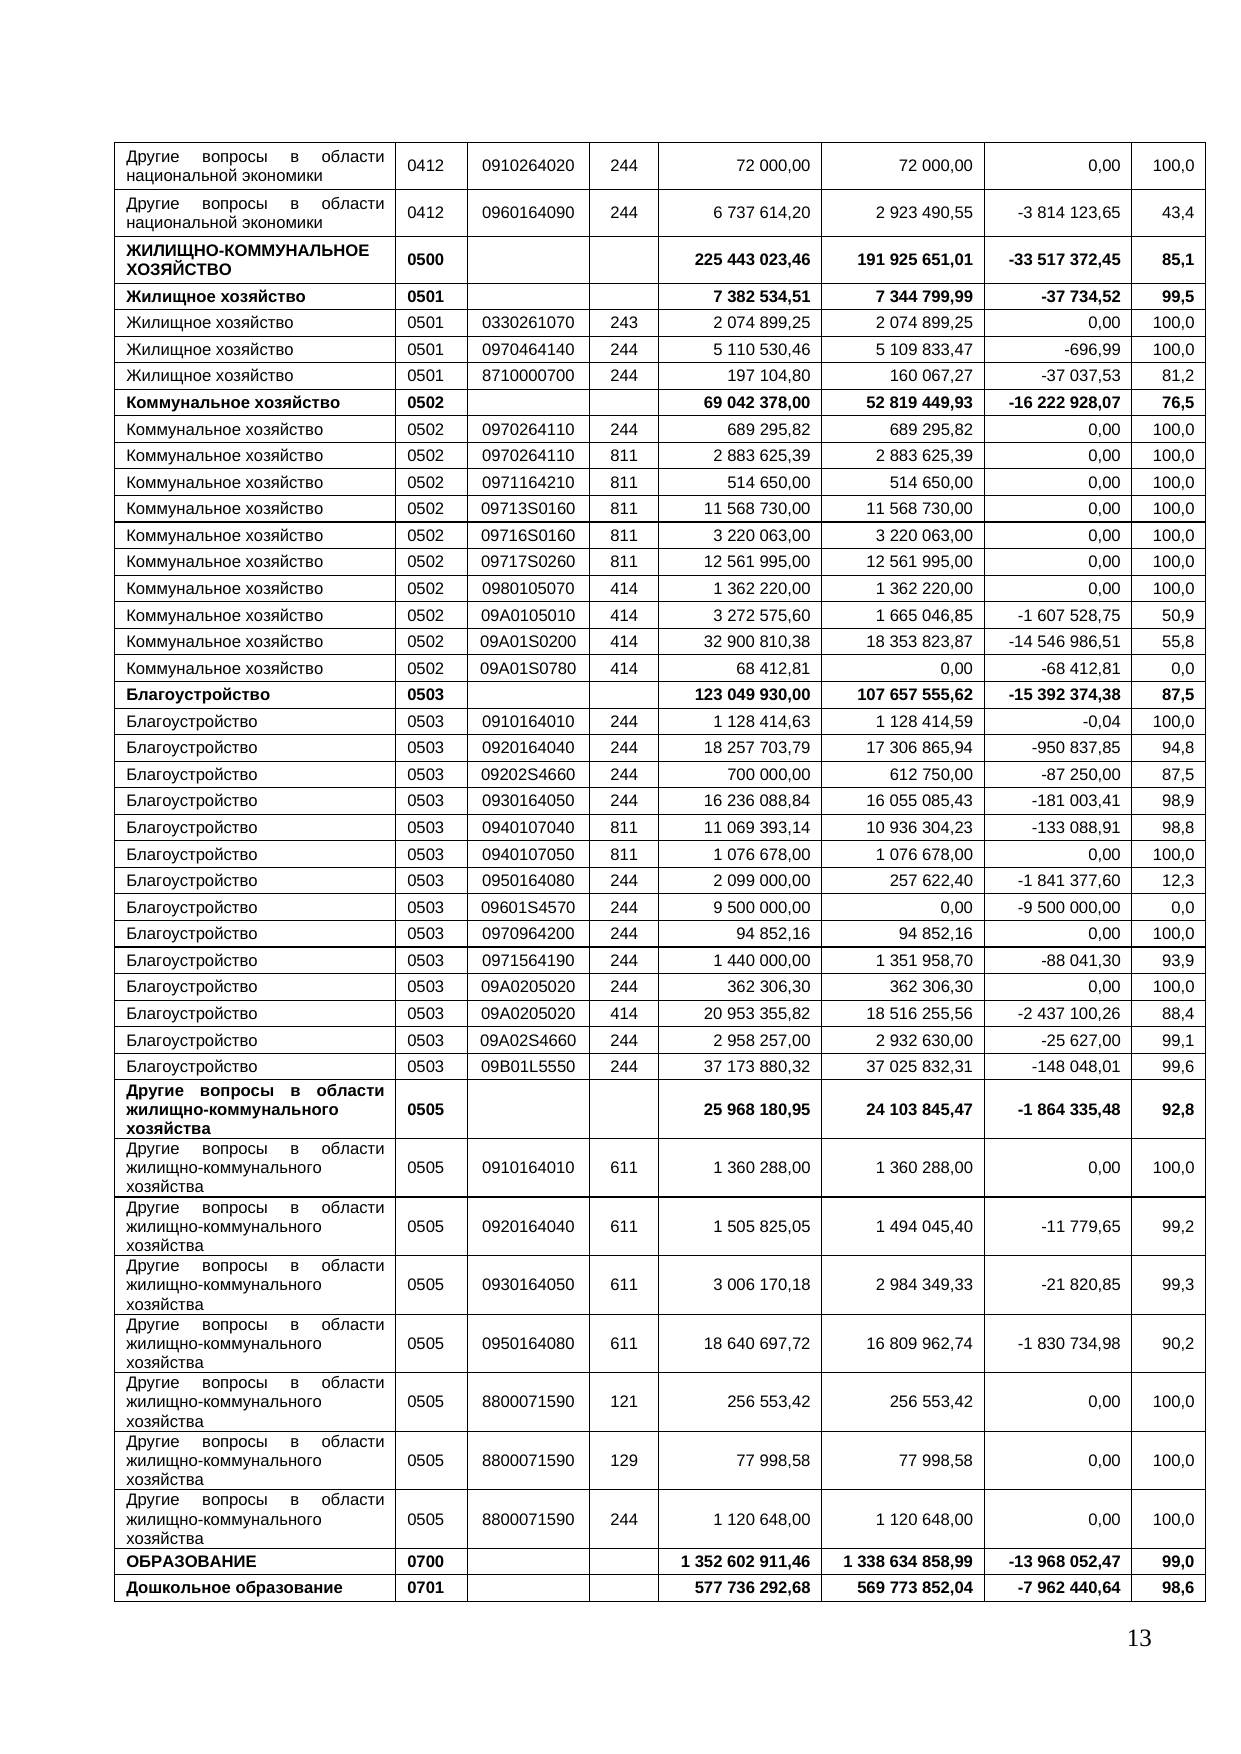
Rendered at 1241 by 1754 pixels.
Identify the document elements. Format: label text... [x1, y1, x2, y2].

table_cell 8800071590 [468, 1432, 589, 1489]
table_cell Коммунальное хозяйство [115, 443, 395, 468]
table_cell 7 344 799,99 [822, 284, 984, 309]
table_cell 611 [590, 1139, 658, 1196]
table_cell 20 953 355,82 [659, 1001, 821, 1026]
table_cell Благоустройство [115, 894, 395, 920]
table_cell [115, 143, 395, 189]
table_cell -33 517 372,45 [985, 237, 1131, 282]
table_cell 3 220 063,00 [659, 523, 821, 548]
table_cell 700 000,00 [659, 762, 821, 787]
table_cell 1 120 648,00 [822, 1490, 984, 1548]
table_cell 12 561 995,00 [659, 549, 821, 574]
table_cell 93,9 [1132, 948, 1205, 973]
table_cell 244 [590, 762, 658, 787]
table_cell -14 546 986,51 [985, 629, 1131, 654]
table_cell 68 412,81 [659, 655, 821, 681]
table_cell 0502 [396, 390, 467, 415]
table_cell [590, 682, 658, 707]
table_cell 43,4 [1132, 190, 1205, 236]
table_cell 611 [590, 1198, 658, 1255]
table_cell 811 [590, 496, 658, 521]
table_cell Другие вопросы в области жилищно-коммунального хозяйства [115, 1139, 395, 1196]
table_cell 811 [590, 815, 658, 840]
table_cell 0,00 [985, 1490, 1131, 1548]
table_cell 1 362 220,00 [822, 576, 984, 601]
table_cell 0940107050 [468, 841, 589, 867]
table_cell 0920164040 [468, 735, 589, 761]
table_cell 98,8 [1132, 815, 1205, 840]
table_cell 0503 [396, 735, 467, 761]
table_cell 77 998,58 [822, 1432, 984, 1489]
table_cell 0,0 [1132, 655, 1205, 681]
table_cell 1 338 634 858,99 [822, 1549, 984, 1574]
table_cell 0503 [396, 1027, 467, 1053]
table_cell 94 852,16 [822, 921, 984, 946]
table_cell Другие вопросы в области жилищно-коммунального хозяйства [115, 1080, 395, 1138]
table_cell 689 295,82 [659, 416, 821, 442]
table_cell -15 392 374,38 [985, 682, 1131, 707]
table_cell 99,6 [1132, 1054, 1205, 1079]
table_cell 100,0 [1132, 337, 1205, 362]
table_cell -696,99 [985, 337, 1131, 362]
table_cell 244 [590, 788, 658, 814]
table_cell Благоустройство [115, 841, 395, 867]
table_cell 414 [590, 602, 658, 628]
table_cell 225 443 023,46 [659, 237, 821, 282]
table_cell 16 055 085,43 [822, 788, 984, 814]
table_cell 569 773 852,04 [822, 1575, 984, 1601]
table_cell -87 250,00 [985, 762, 1131, 787]
table_cell 0500 [396, 237, 467, 282]
table_cell 0505 [396, 1432, 467, 1489]
table_cell 257 622,40 [822, 868, 984, 893]
table_cell 244 [590, 709, 658, 734]
table_cell 72 000,00 [822, 143, 984, 189]
table_cell 2 984 349,33 [822, 1256, 984, 1313]
table_cell 5 109 833,47 [822, 337, 984, 362]
table_cell 0502 [396, 443, 467, 468]
table_cell 0,00 [985, 1139, 1131, 1196]
table_cell Благоустройство [115, 788, 395, 814]
table_cell 244 [590, 735, 658, 761]
table_cell [590, 284, 658, 309]
table_cell 99,1 [1132, 1027, 1205, 1053]
table_cell 09717S0260 [468, 549, 589, 574]
table_cell 514 650,00 [659, 469, 821, 495]
table_cell 100,0 [1132, 1139, 1205, 1196]
table_cell 16 236 088,84 [659, 788, 821, 814]
table_cell 0502 [396, 523, 467, 548]
table_cell 0970964200 [468, 921, 589, 946]
table_cell 100,0 [1132, 496, 1205, 521]
table_cell 1 352 602 911,46 [659, 1549, 821, 1574]
table_cell 414 [590, 1001, 658, 1026]
table_cell -1 864 335,48 [985, 1080, 1131, 1138]
table_cell 244 [590, 190, 658, 236]
table_cell 18 353 823,87 [822, 629, 984, 654]
table_cell Благоустройство [115, 868, 395, 893]
table_cell 0,00 [985, 841, 1131, 867]
table_cell 100,0 [1132, 469, 1205, 495]
table_cell 100,0 [1132, 443, 1205, 468]
table_cell 0940107040 [468, 815, 589, 840]
table_cell 0,00 [985, 576, 1131, 601]
table_cell 99,5 [1132, 284, 1205, 309]
table_cell -1 841 377,60 [985, 868, 1131, 893]
table_cell 52 819 449,93 [822, 390, 984, 415]
table_cell -181 003,41 [985, 788, 1131, 814]
table_cell -88 041,30 [985, 948, 1131, 973]
table_cell 0502 [396, 416, 467, 442]
table_cell 191 925 651,01 [822, 237, 984, 282]
table_cell 09А0205020 [468, 974, 589, 999]
table_cell 18 516 255,56 [822, 1001, 984, 1026]
table_cell 0501 [396, 363, 467, 389]
table_cell 1 440 000,00 [659, 948, 821, 973]
table_cell 37 025 832,31 [822, 1054, 984, 1079]
table_cell 76,5 [1132, 390, 1205, 415]
table_cell 0,00 [985, 310, 1131, 336]
table_cell 244 [590, 1054, 658, 1079]
table_cell -148 048,01 [985, 1054, 1131, 1079]
table_cell ЖИЛИЩНО-КОММУНАЛЬНОЕ ХОЗЯЙСТВО [115, 237, 395, 282]
table_cell 8710000700 [468, 363, 589, 389]
table_cell 362 306,30 [659, 974, 821, 999]
table_cell 0503 [396, 682, 467, 707]
table_cell [590, 1080, 658, 1138]
table_cell 50,9 [1132, 602, 1205, 628]
table_cell 2 883 625,39 [659, 443, 821, 468]
table_cell 3 272 575,60 [659, 602, 821, 628]
table_cell 16 809 962,74 [822, 1315, 984, 1372]
table_cell 100,0 [1132, 310, 1205, 336]
table_cell 0503 [396, 868, 467, 893]
table_cell 12 561 995,00 [822, 549, 984, 574]
table_cell 2 932 630,00 [822, 1027, 984, 1053]
table_cell 197 104,80 [659, 363, 821, 389]
table_cell 2 958 257,00 [659, 1027, 821, 1053]
table_cell 244 [590, 974, 658, 999]
table_cell 24 103 845,47 [822, 1080, 984, 1138]
table_cell 244 [590, 948, 658, 973]
table_cell 0505 [396, 1139, 467, 1196]
table_cell 100,0 [1132, 709, 1205, 734]
table_cell Благоустройство [115, 1001, 395, 1026]
table_cell [468, 682, 589, 707]
table_cell [468, 237, 589, 282]
table_cell [468, 284, 589, 309]
table_cell 244 [590, 894, 658, 920]
table_cell 0503 [396, 921, 467, 946]
table_cell -2 437 100,26 [985, 1001, 1131, 1026]
table_cell 3 006 170,18 [659, 1256, 821, 1313]
table_cell 5 110 530,46 [659, 337, 821, 362]
table_cell 0502 [396, 576, 467, 601]
table_cell 244 [590, 1027, 658, 1053]
table_cell 0503 [396, 841, 467, 867]
table_cell 0930164050 [468, 1256, 589, 1313]
table_cell 9 500 000,00 [659, 894, 821, 920]
table_cell 09А01S0780 [468, 655, 589, 681]
table_cell 37 173 880,32 [659, 1054, 821, 1079]
table_cell 0,00 [985, 974, 1131, 999]
table_cell 2 074 899,25 [822, 310, 984, 336]
table_cell Другие вопросы в области жилищно-коммунального хозяйства [115, 1256, 395, 1313]
table_cell 2 099 000,00 [659, 868, 821, 893]
table_cell 100,0 [1132, 1432, 1205, 1489]
table_cell 0502 [396, 602, 467, 628]
table_cell Коммунальное хозяйство [115, 496, 395, 521]
table_cell 09А0205020 [468, 1001, 589, 1026]
table_cell [468, 390, 589, 415]
table_cell 0505 [396, 1490, 467, 1548]
table_cell 0502 [396, 655, 467, 681]
table_cell 811 [590, 549, 658, 574]
table_cell 0502 [396, 496, 467, 521]
table_cell 811 [590, 443, 658, 468]
table_cell 72 000,00 [659, 143, 821, 189]
table_cell 0920164040 [468, 1198, 589, 1255]
table_cell 0330261070 [468, 310, 589, 336]
table_cell 100,0 [1132, 1490, 1205, 1548]
table_cell -3 814 123,65 [985, 190, 1131, 236]
table_cell 0701 [396, 1575, 467, 1601]
table_cell -68 412,81 [985, 655, 1131, 681]
table_cell 98,6 [1132, 1575, 1205, 1601]
table_cell 0960164090 [468, 190, 589, 236]
table_cell 8800071590 [468, 1373, 589, 1431]
table_cell 77 998,58 [659, 1432, 821, 1489]
table_cell ОБРАЗОВАНИЕ [115, 1549, 395, 1574]
table_cell 244 [590, 868, 658, 893]
table_cell 256 553,42 [659, 1373, 821, 1431]
table_cell Жилищное хозяйство [115, 310, 395, 336]
table_cell 0501 [396, 337, 467, 362]
table_cell 100,0 [1132, 549, 1205, 574]
table_cell 1 494 045,40 [822, 1198, 984, 1255]
table_cell Коммунальное хозяйство [115, 416, 395, 442]
table_cell 100,0 [1132, 921, 1205, 946]
table_cell -1 830 734,98 [985, 1315, 1131, 1372]
table_cell 99,2 [1132, 1198, 1205, 1255]
table_cell Благоустройство [115, 921, 395, 946]
table_cell 1 362 220,00 [659, 576, 821, 601]
table_cell 100,0 [1132, 416, 1205, 442]
table_cell -25 627,00 [985, 1027, 1131, 1053]
table_cell 0505 [396, 1198, 467, 1255]
table_cell 0970464140 [468, 337, 589, 362]
table_cell 0980105070 [468, 576, 589, 601]
table_cell 1 360 288,00 [822, 1139, 984, 1196]
table_cell 1 665 046,85 [822, 602, 984, 628]
table_cell 612 750,00 [822, 762, 984, 787]
table_cell 94 852,16 [659, 921, 821, 946]
table_cell 0505 [396, 1315, 467, 1372]
table_cell 18 640 697,72 [659, 1315, 821, 1372]
table_cell 0910164010 [468, 1139, 589, 1196]
table_cell Другие вопросы в области жилищно-коммунального хозяйства [115, 1315, 395, 1372]
table_cell 81,2 [1132, 363, 1205, 389]
table_cell 1 076 678,00 [659, 841, 821, 867]
table_cell Другие вопросы в области жилищно-коммунального хозяйства [115, 1432, 395, 1489]
table_cell 09601S4570 [468, 894, 589, 920]
table_cell 0502 [396, 549, 467, 574]
table_cell 689 295,82 [822, 416, 984, 442]
table_cell 99,3 [1132, 1256, 1205, 1313]
table_cell 11 568 730,00 [659, 496, 821, 521]
table_cell 0412 [396, 143, 467, 189]
table_cell -16 222 928,07 [985, 390, 1131, 415]
table_cell Благоустройство [115, 1054, 395, 1079]
table_cell Благоустройство [115, 682, 395, 707]
table_cell 09713S0160 [468, 496, 589, 521]
table_cell 0503 [396, 788, 467, 814]
table_cell 7 382 534,51 [659, 284, 821, 309]
table_cell [468, 1080, 589, 1138]
table_cell Благоустройство [115, 974, 395, 999]
table_cell -7 962 440,64 [985, 1575, 1131, 1601]
table_cell -133 088,91 [985, 815, 1131, 840]
table_cell 243 [590, 310, 658, 336]
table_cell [115, 1575, 395, 1601]
table_cell 0,00 [985, 1373, 1131, 1431]
table_cell 6 737 614,20 [659, 190, 821, 236]
table_cell Другие вопросы в области жилищно-коммунального хозяйства [115, 1373, 395, 1431]
table_cell 0412 [396, 190, 467, 236]
table_cell Другие вопросы в области жилищно-коммунального хозяйства [115, 1490, 395, 1548]
table_cell 244 [590, 416, 658, 442]
table_cell 0503 [396, 815, 467, 840]
table_cell 0970264110 [468, 443, 589, 468]
table_cell Благоустройство [115, 709, 395, 734]
table_cell 414 [590, 629, 658, 654]
table_cell Коммунальное хозяйство [115, 523, 395, 548]
table_cell 09202S4660 [468, 762, 589, 787]
table_cell 0503 [396, 762, 467, 787]
table_cell -13 968 052,47 [985, 1549, 1131, 1574]
table_cell 244 [590, 337, 658, 362]
table_cell 0501 [396, 310, 467, 336]
table_cell 8800071590 [468, 1490, 589, 1548]
table_cell 0,00 [985, 469, 1131, 495]
table_cell 1 505 825,05 [659, 1198, 821, 1255]
table_cell 1 360 288,00 [659, 1139, 821, 1196]
table_cell Коммунальное хозяйство [115, 576, 395, 601]
table_cell -37 037,53 [985, 363, 1131, 389]
table_cell 811 [590, 841, 658, 867]
table_cell Жилищное хозяйство [115, 337, 395, 362]
table_cell 414 [590, 576, 658, 601]
table_cell 362 306,30 [822, 974, 984, 999]
table_cell 69 042 378,00 [659, 390, 821, 415]
table_cell 09716S0160 [468, 523, 589, 548]
table_cell Коммунальное хозяйство [115, 629, 395, 654]
table_cell -0,04 [985, 709, 1131, 734]
table_cell 811 [590, 523, 658, 548]
table_cell -11 779,65 [985, 1198, 1131, 1255]
table_cell 0930164050 [468, 788, 589, 814]
table_cell 98,9 [1132, 788, 1205, 814]
table_cell 85,1 [1132, 237, 1205, 282]
table_cell [468, 1549, 589, 1574]
table_cell 17 306 865,94 [822, 735, 984, 761]
table_cell Коммунальное хозяйство [115, 390, 395, 415]
table_cell 811 [590, 469, 658, 495]
table_cell 0,00 [985, 523, 1131, 548]
table_cell Благоустройство [115, 815, 395, 840]
table_cell -1 607 528,75 [985, 602, 1131, 628]
table_cell 129 [590, 1432, 658, 1489]
table_cell 121 [590, 1373, 658, 1431]
table_cell Коммунальное хозяйство [115, 602, 395, 628]
table_cell 0,00 [985, 1432, 1131, 1489]
table_cell 09В01L5550 [468, 1054, 589, 1079]
table_cell Благоустройство [115, 735, 395, 761]
table_cell 87,5 [1132, 762, 1205, 787]
table_cell 100,0 [1132, 1373, 1205, 1431]
table_cell 0505 [396, 1373, 467, 1431]
table_cell 0502 [396, 469, 467, 495]
table_cell 0970264110 [468, 416, 589, 442]
table_cell 09А01S0200 [468, 629, 589, 654]
table_cell 55,8 [1132, 629, 1205, 654]
table_cell 3 220 063,00 [822, 523, 984, 548]
table_cell -950 837,85 [985, 735, 1131, 761]
table_cell [590, 1575, 658, 1601]
table_cell 244 [590, 143, 658, 189]
table_cell 0,00 [822, 894, 984, 920]
table_cell 2 883 625,39 [822, 443, 984, 468]
table_cell 514 650,00 [822, 469, 984, 495]
table_cell 0503 [396, 1001, 467, 1026]
table_cell 0,00 [985, 443, 1131, 468]
table_cell 577 736 292,68 [659, 1575, 821, 1601]
table_cell 0,0 [1132, 894, 1205, 920]
table_cell Благоустройство [115, 948, 395, 973]
table_cell Коммунальное хозяйство [115, 549, 395, 574]
table_cell 94,8 [1132, 735, 1205, 761]
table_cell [115, 190, 395, 236]
table_cell 2 074 899,25 [659, 310, 821, 336]
table_cell 611 [590, 1256, 658, 1313]
table_cell Благоустройство [115, 762, 395, 787]
table_cell [468, 1575, 589, 1601]
table_cell Коммунальное хозяйство [115, 655, 395, 681]
table_cell 100,0 [1132, 523, 1205, 548]
table_cell 0503 [396, 1054, 467, 1079]
table_cell 160 067,27 [822, 363, 984, 389]
table_cell 92,8 [1132, 1080, 1205, 1138]
table_cell 244 [590, 1490, 658, 1548]
table_cell 0503 [396, 709, 467, 734]
table_cell 0502 [396, 629, 467, 654]
table_cell [590, 390, 658, 415]
table_cell 0,00 [985, 921, 1131, 946]
table_cell 12,3 [1132, 868, 1205, 893]
table_cell 1 128 414,59 [822, 709, 984, 734]
table_cell 0,00 [822, 655, 984, 681]
table_cell 1 120 648,00 [659, 1490, 821, 1548]
table_cell 32 900 810,38 [659, 629, 821, 654]
table_cell 1 128 414,63 [659, 709, 821, 734]
table_cell [590, 1549, 658, 1574]
table_cell 0971564190 [468, 948, 589, 973]
table_cell Другие вопросы в области жилищно-коммунального хозяйства [115, 1198, 395, 1255]
table_cell 11 069 393,14 [659, 815, 821, 840]
table_cell 09А0105010 [468, 602, 589, 628]
table_cell 0503 [396, 974, 467, 999]
table_cell Благоустройство [115, 1027, 395, 1053]
table_cell 256 553,42 [822, 1373, 984, 1431]
table_cell 1 076 678,00 [822, 841, 984, 867]
table_cell 99,0 [1132, 1549, 1205, 1574]
table_cell 0503 [396, 894, 467, 920]
table_cell 0910164010 [468, 709, 589, 734]
table_cell 414 [590, 655, 658, 681]
table_cell 2 923 490,55 [822, 190, 984, 236]
table_cell 0971164210 [468, 469, 589, 495]
table_cell 18 257 703,79 [659, 735, 821, 761]
table_cell Жилищное хозяйство [115, 363, 395, 389]
table_cell 123 049 930,00 [659, 682, 821, 707]
table_cell 0503 [396, 948, 467, 973]
table_cell 0505 [396, 1256, 467, 1313]
table_cell -9 500 000,00 [985, 894, 1131, 920]
table_cell 90,2 [1132, 1315, 1205, 1372]
table_cell 0950164080 [468, 868, 589, 893]
table_cell 611 [590, 1315, 658, 1372]
table_cell 0,00 [985, 496, 1131, 521]
table_cell [590, 237, 658, 282]
table_cell 0700 [396, 1549, 467, 1574]
table_cell 1 351 958,70 [822, 948, 984, 973]
table_cell 10 936 304,23 [822, 815, 984, 840]
table_cell Коммунальное хозяйство [115, 469, 395, 495]
table_cell 0,00 [985, 549, 1131, 574]
table_cell 0,00 [985, 416, 1131, 442]
table_cell 0501 [396, 284, 467, 309]
table_cell 100,0 [1132, 143, 1205, 189]
table_cell 0910264020 [468, 143, 589, 189]
table_cell 100,0 [1132, 576, 1205, 601]
table_cell Жилищное хозяйство [115, 284, 395, 309]
table_cell 100,0 [1132, 841, 1205, 867]
table_cell 87,5 [1132, 682, 1205, 707]
table_cell 25 968 180,95 [659, 1080, 821, 1138]
table_cell 0950164080 [468, 1315, 589, 1372]
table_cell -37 734,52 [985, 284, 1131, 309]
table_cell 244 [590, 363, 658, 389]
table_cell 107 657 555,62 [822, 682, 984, 707]
table_cell 88,4 [1132, 1001, 1205, 1026]
table_cell 0,00 [985, 143, 1131, 189]
table_cell 0505 [396, 1080, 467, 1138]
table_cell -21 820,85 [985, 1256, 1131, 1313]
table_cell 100,0 [1132, 974, 1205, 999]
table_cell 09А02S4660 [468, 1027, 589, 1053]
table_cell 11 568 730,00 [822, 496, 984, 521]
table_cell 244 [590, 921, 658, 946]
